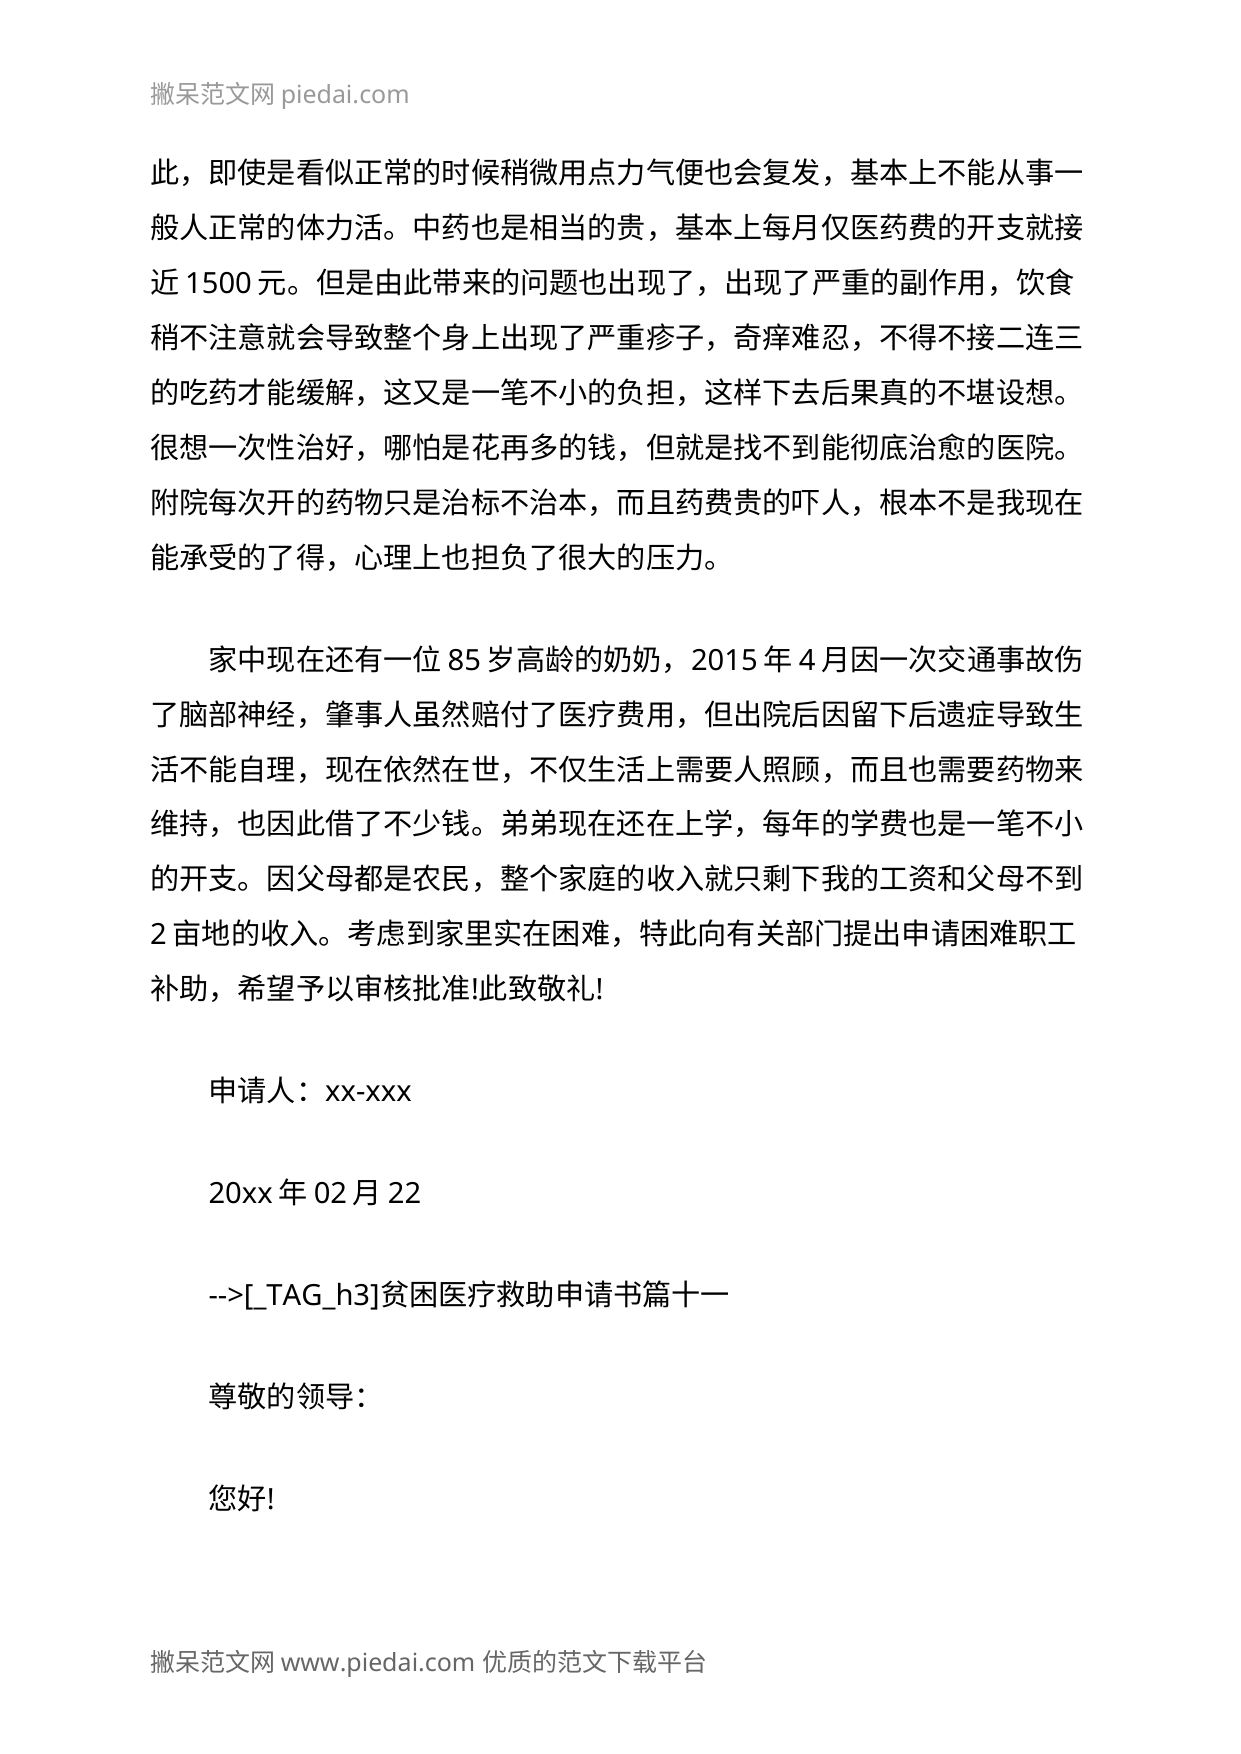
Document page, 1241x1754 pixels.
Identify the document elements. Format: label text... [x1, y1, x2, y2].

text 家中现在还有一位85岁高龄的奶奶，2015年4月因一次交通事故伤了脑部神经，肇事人虽然赔付了医疗费用，但出院后因留下后遗症导致生活不能自理，现在依然在世，不仅生活上需要人照顾，而且也需要药物来维持，也因此借了不少钱。弟弟现在还在上学，每年的学费也是一笔不小的开支。因父母都是农民，整个家庭的收入就只剩下我的工资和父母不到2亩地的收入。考虑到家里实在困难，特此向有关部门提出申请困难职工补助，希望予以审核批准!此致敬礼! [150, 636, 1090, 1008]
text 20xx年02月22 [150, 1170, 1090, 1212]
text -->[_TAG_h3]贫困医疗救助申请书篇十一 [150, 1272, 1090, 1314]
text 您好! [150, 1475, 1090, 1518]
text 申请人：xx-xxx [150, 1068, 1090, 1110]
text 尊敬的领导： [150, 1374, 1090, 1416]
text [150, 150, 1090, 577]
